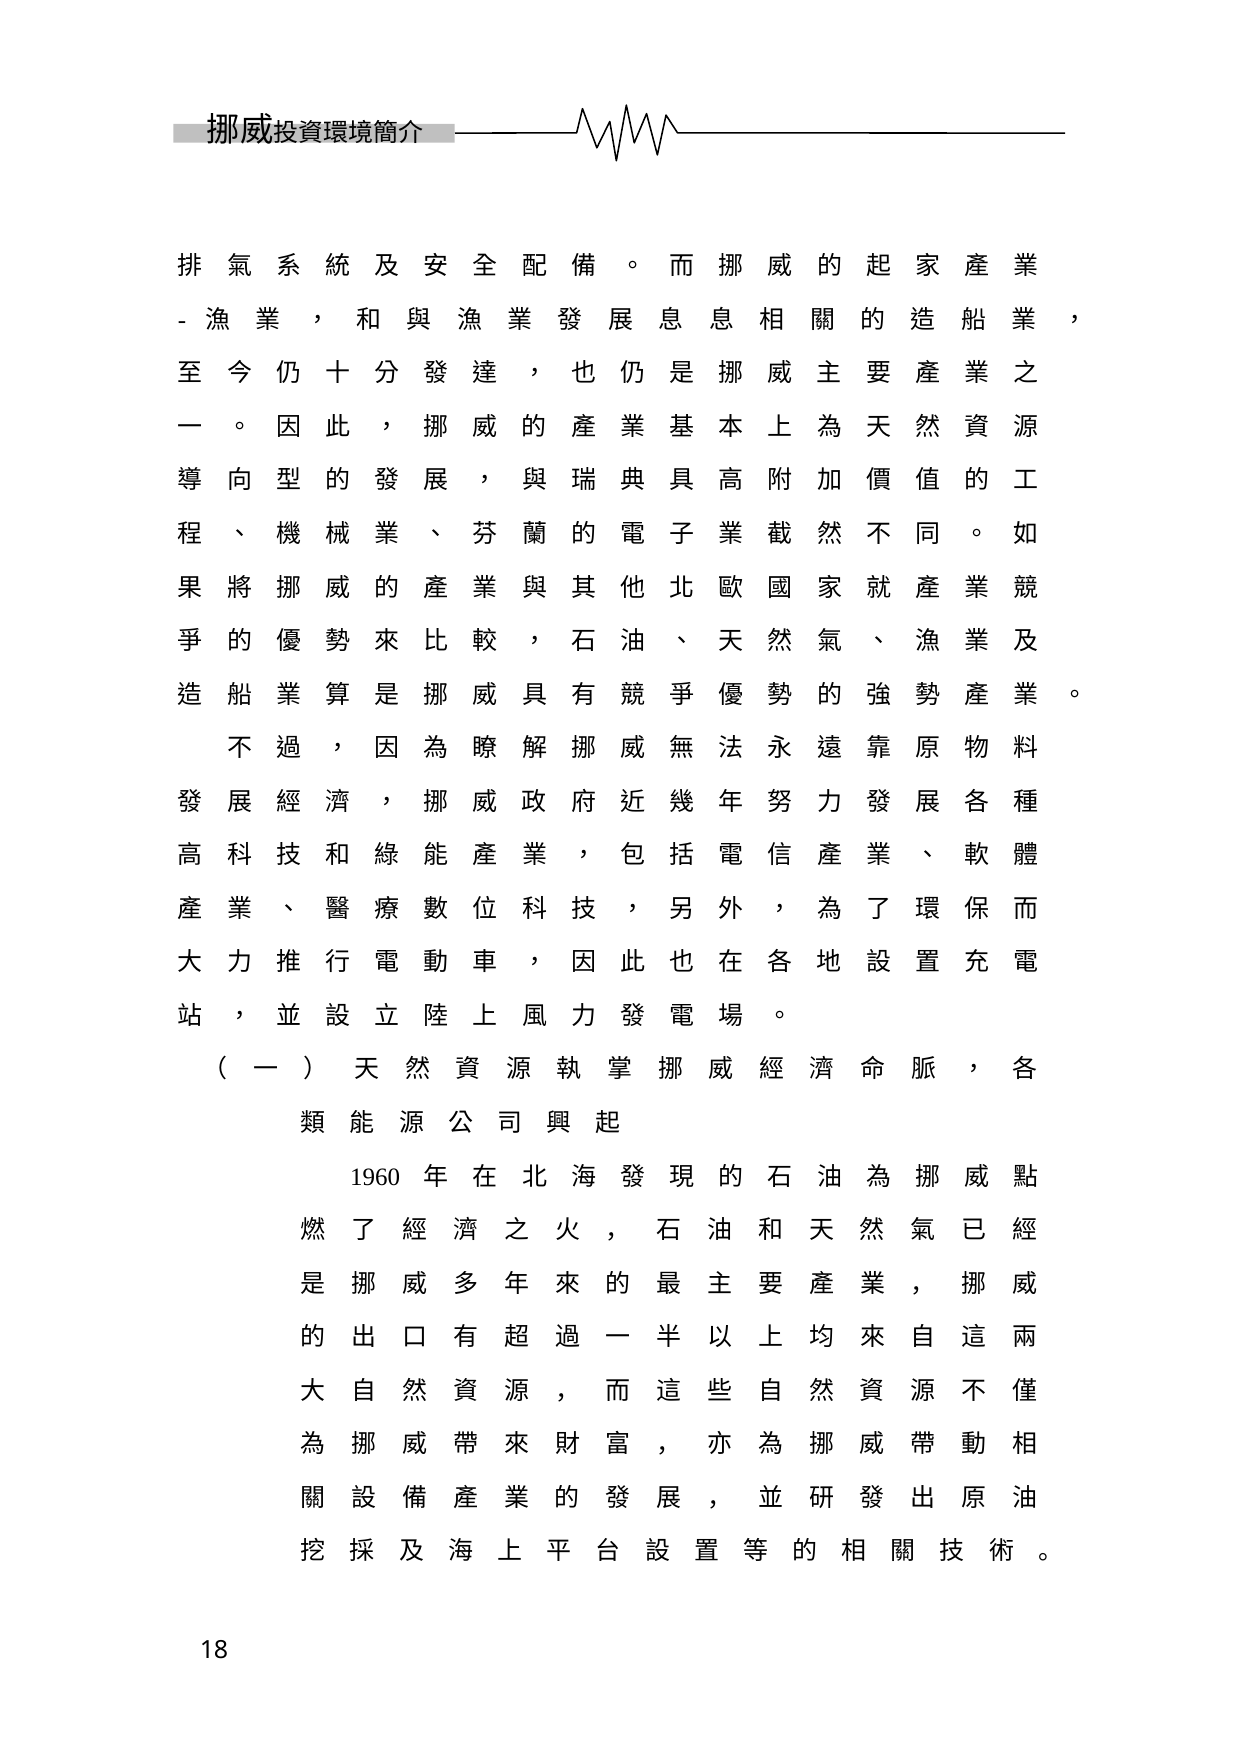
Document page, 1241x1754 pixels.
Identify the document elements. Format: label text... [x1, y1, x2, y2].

text 不過，因為瞭解挪威無法永遠靠原物料發展經濟，挪威政府近幾年努力發展各種高科技和綠能產業，包括電信產業、軟體產業、醫療數位科技，另外，為了環保而大力推行電動車，因此也在各地設置充電站，並設立陸上風力發電場。 [178, 719, 1063, 1040]
text （一）天然資源執掌挪威經濟命脈，各類能源公司興起 [202, 1040, 1063, 1147]
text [178, 237, 1063, 719]
text 1960年在北海發現的石油為挪威點燃了經濟之火，石油和天然氣已經是挪威多年來的最主要產業，挪威的出口有超過一半以上均來自這兩大自然資源，而這些自然資源不僅為挪威帶來財富，亦為挪威帶動相關設備產業的發展，並研發出原油挖採及海上平台設置等的相關技術。 [276, 1147, 1063, 1576]
